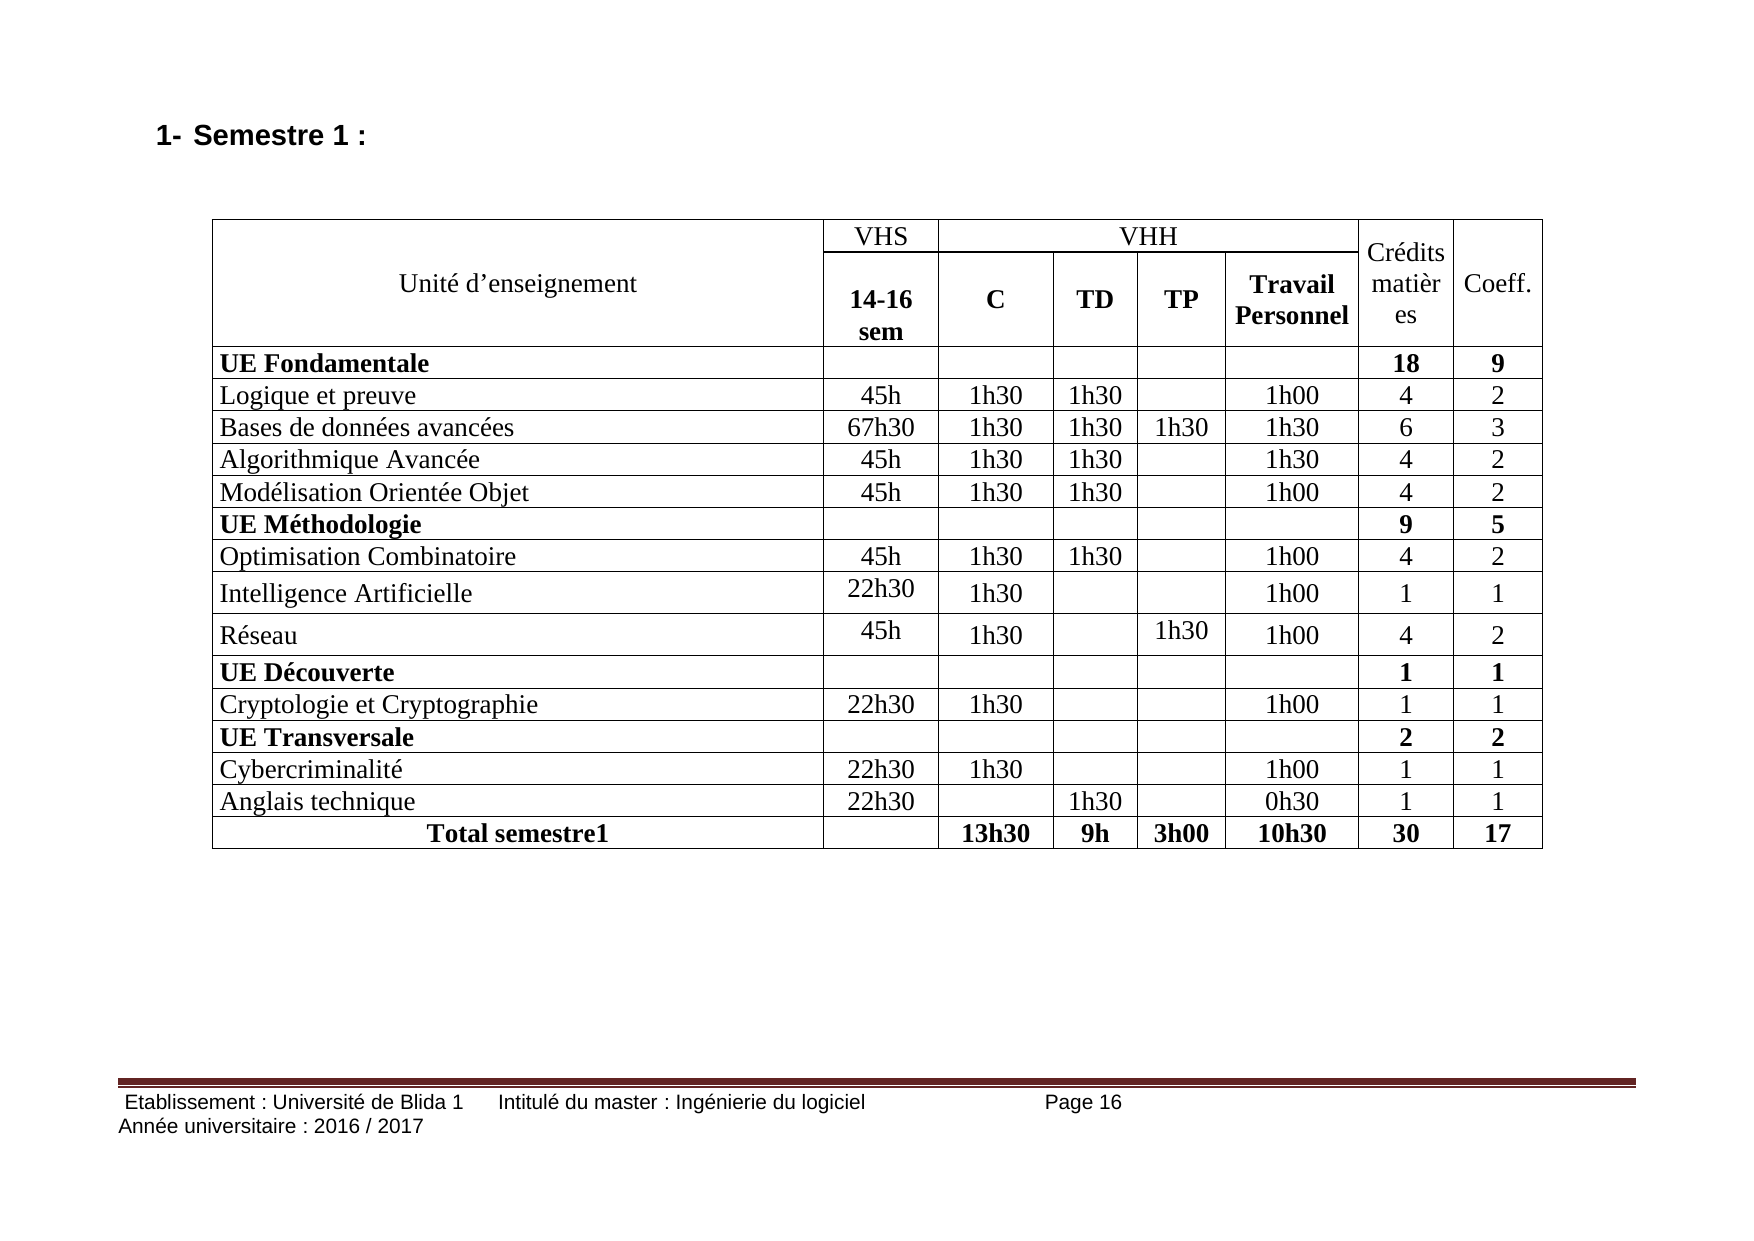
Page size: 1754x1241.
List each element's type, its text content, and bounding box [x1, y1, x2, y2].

table_cell [939, 347, 1053, 378]
table_cell 45h [824, 614, 938, 655]
table_cell 22h30 [824, 785, 938, 816]
table_cell Travail Personnel [1226, 253, 1358, 346]
table_cell 0h30 [1226, 785, 1358, 816]
table_cell UE Méthodologie [213, 508, 823, 539]
table_cell [1138, 572, 1225, 613]
table_cell 1h00 [1226, 476, 1358, 507]
table_cell [1226, 508, 1358, 539]
table_cell TP [1138, 253, 1225, 346]
table_cell 1h30 [1138, 614, 1225, 655]
table_cell [939, 508, 1053, 539]
list Semestre 1 : [156, 118, 1636, 152]
table_cell Cryptologie et Cryptographie [213, 689, 823, 719]
table_cell 2 [1454, 540, 1542, 571]
table_cell Logique et preuve [213, 379, 823, 410]
table_cell Anglais technique [213, 785, 823, 816]
table_cell 1h00 [1226, 753, 1358, 784]
table_cell 1h00 [1226, 614, 1358, 655]
table_cell [824, 347, 938, 378]
table_cell 1 [1454, 753, 1542, 784]
table_cell 1h30 [939, 572, 1053, 613]
table_cell 1 [1359, 785, 1453, 816]
table_cell 1h00 [1226, 540, 1358, 571]
table_cell [824, 656, 938, 687]
table_cell 10h30 [1226, 817, 1358, 848]
table_cell 1h30 [1054, 444, 1137, 475]
table_cell 3 [1454, 411, 1542, 442]
table_header Coeff. [1454, 220, 1542, 346]
table_cell Cybercriminalité [213, 753, 823, 784]
table_cell [939, 785, 1053, 816]
table_cell [1138, 476, 1225, 507]
table_cell 4 [1359, 476, 1453, 507]
table_cell 17 [1454, 817, 1542, 848]
table_cell 22h30 [824, 572, 938, 613]
table_cell [1138, 540, 1225, 571]
table_cell 45h [824, 540, 938, 571]
table_cell 2 [1454, 444, 1542, 475]
table_cell 2 [1454, 721, 1542, 752]
table_cell 9 [1454, 347, 1542, 378]
table_cell Modélisation Orientée Objet [213, 476, 823, 507]
table_cell 4 [1359, 379, 1453, 410]
table_cell 1h30 [1054, 540, 1137, 571]
table_cell 1h30 [939, 614, 1053, 655]
table_cell [1138, 379, 1225, 410]
table_cell [1054, 347, 1137, 378]
table_cell Réseau [213, 614, 823, 655]
table_cell 1h30 [939, 444, 1053, 475]
table_header VHH [939, 220, 1358, 251]
table_cell 1h30 [939, 753, 1053, 784]
table_cell [1054, 508, 1137, 539]
table_cell [1054, 572, 1137, 613]
table_cell 4 [1359, 614, 1453, 655]
table_cell 67h30 [824, 411, 938, 442]
table_cell Algorithmique Avancée [213, 444, 823, 475]
table_cell 1h30 [939, 476, 1053, 507]
table_cell TD [1054, 253, 1137, 346]
table_cell 9h [1054, 817, 1137, 848]
table_cell 1h00 [1226, 689, 1358, 719]
table_cell 1h00 [1226, 379, 1358, 410]
table_cell 1h30 [1138, 411, 1225, 442]
table_cell 9 [1359, 508, 1453, 539]
table_cell 1h30 [1054, 379, 1137, 410]
table_header VHS [824, 220, 938, 251]
table_cell 1h30 [939, 540, 1053, 571]
table_cell 2 [1359, 721, 1453, 752]
table_cell 1h00 [1226, 572, 1358, 613]
table_cell 30 [1359, 817, 1453, 848]
table_cell [1054, 614, 1137, 655]
table_cell [939, 721, 1053, 752]
table_cell 5 [1454, 508, 1542, 539]
table_cell 1 [1359, 689, 1453, 719]
table_cell 3h00 [1138, 817, 1225, 848]
table_cell 1h30 [939, 379, 1053, 410]
table_cell [824, 508, 938, 539]
table_cell [1054, 656, 1137, 687]
table_cell [1138, 753, 1225, 784]
table_cell [1138, 689, 1225, 719]
table_cell Optimisation Combinatoire [213, 540, 823, 571]
table_cell 1 [1454, 656, 1542, 687]
table_cell 1 [1359, 656, 1453, 687]
table_cell 1 [1454, 785, 1542, 816]
table_header Crédits matières [1359, 220, 1453, 346]
table_cell [1138, 508, 1225, 539]
table_cell [1138, 444, 1225, 475]
table_cell [1226, 721, 1358, 752]
table_cell [824, 817, 938, 848]
table_cell 1h30 [1054, 785, 1137, 816]
table_cell UE Découverte [213, 656, 823, 687]
table_cell UE Transversale [213, 721, 823, 752]
table_cell 1 [1359, 572, 1453, 613]
table_cell 1 [1454, 689, 1542, 719]
table_header Unité d’enseignement [213, 220, 823, 346]
table_cell UE Fondamentale [213, 347, 823, 378]
table_cell Total semestre1 [213, 817, 823, 848]
table_cell 1h30 [1226, 444, 1358, 475]
table_cell 2 [1454, 614, 1542, 655]
table_cell 1h30 [1226, 411, 1358, 442]
table_cell [939, 656, 1053, 687]
table_cell [1054, 721, 1137, 752]
table_cell Intelligence Artificielle [213, 572, 823, 613]
table_cell [824, 721, 938, 752]
table_cell 45h [824, 444, 938, 475]
table_cell 22h30 [824, 689, 938, 719]
table_cell 2 [1454, 379, 1542, 410]
table_cell [1226, 347, 1358, 378]
table_cell C [939, 253, 1053, 346]
table_cell 1h30 [939, 689, 1053, 719]
table_cell 1h30 [1054, 476, 1137, 507]
table_cell 1 [1359, 753, 1453, 784]
table_cell 1h30 [1054, 411, 1137, 442]
table_cell 22h30 [824, 753, 938, 784]
table_cell 2 [1454, 476, 1542, 507]
table_cell [1054, 689, 1137, 719]
table_cell 4 [1359, 444, 1453, 475]
table_cell 6 [1359, 411, 1453, 442]
table_cell 4 [1359, 540, 1453, 571]
table_cell 1h30 [939, 411, 1053, 442]
table_cell Bases de données avancées [213, 411, 823, 442]
table_cell 45h [824, 379, 938, 410]
table_cell [1138, 785, 1225, 816]
table_cell [1054, 753, 1137, 784]
table_cell [1138, 656, 1225, 687]
table_cell [1138, 721, 1225, 752]
table_cell 45h [824, 476, 938, 507]
table_cell 13h30 [939, 817, 1053, 848]
table_cell 1 [1454, 572, 1542, 613]
table_cell 14-16 sem [824, 253, 938, 346]
table_cell [1138, 347, 1225, 378]
table_cell 18 [1359, 347, 1453, 378]
table_cell [1226, 656, 1358, 687]
